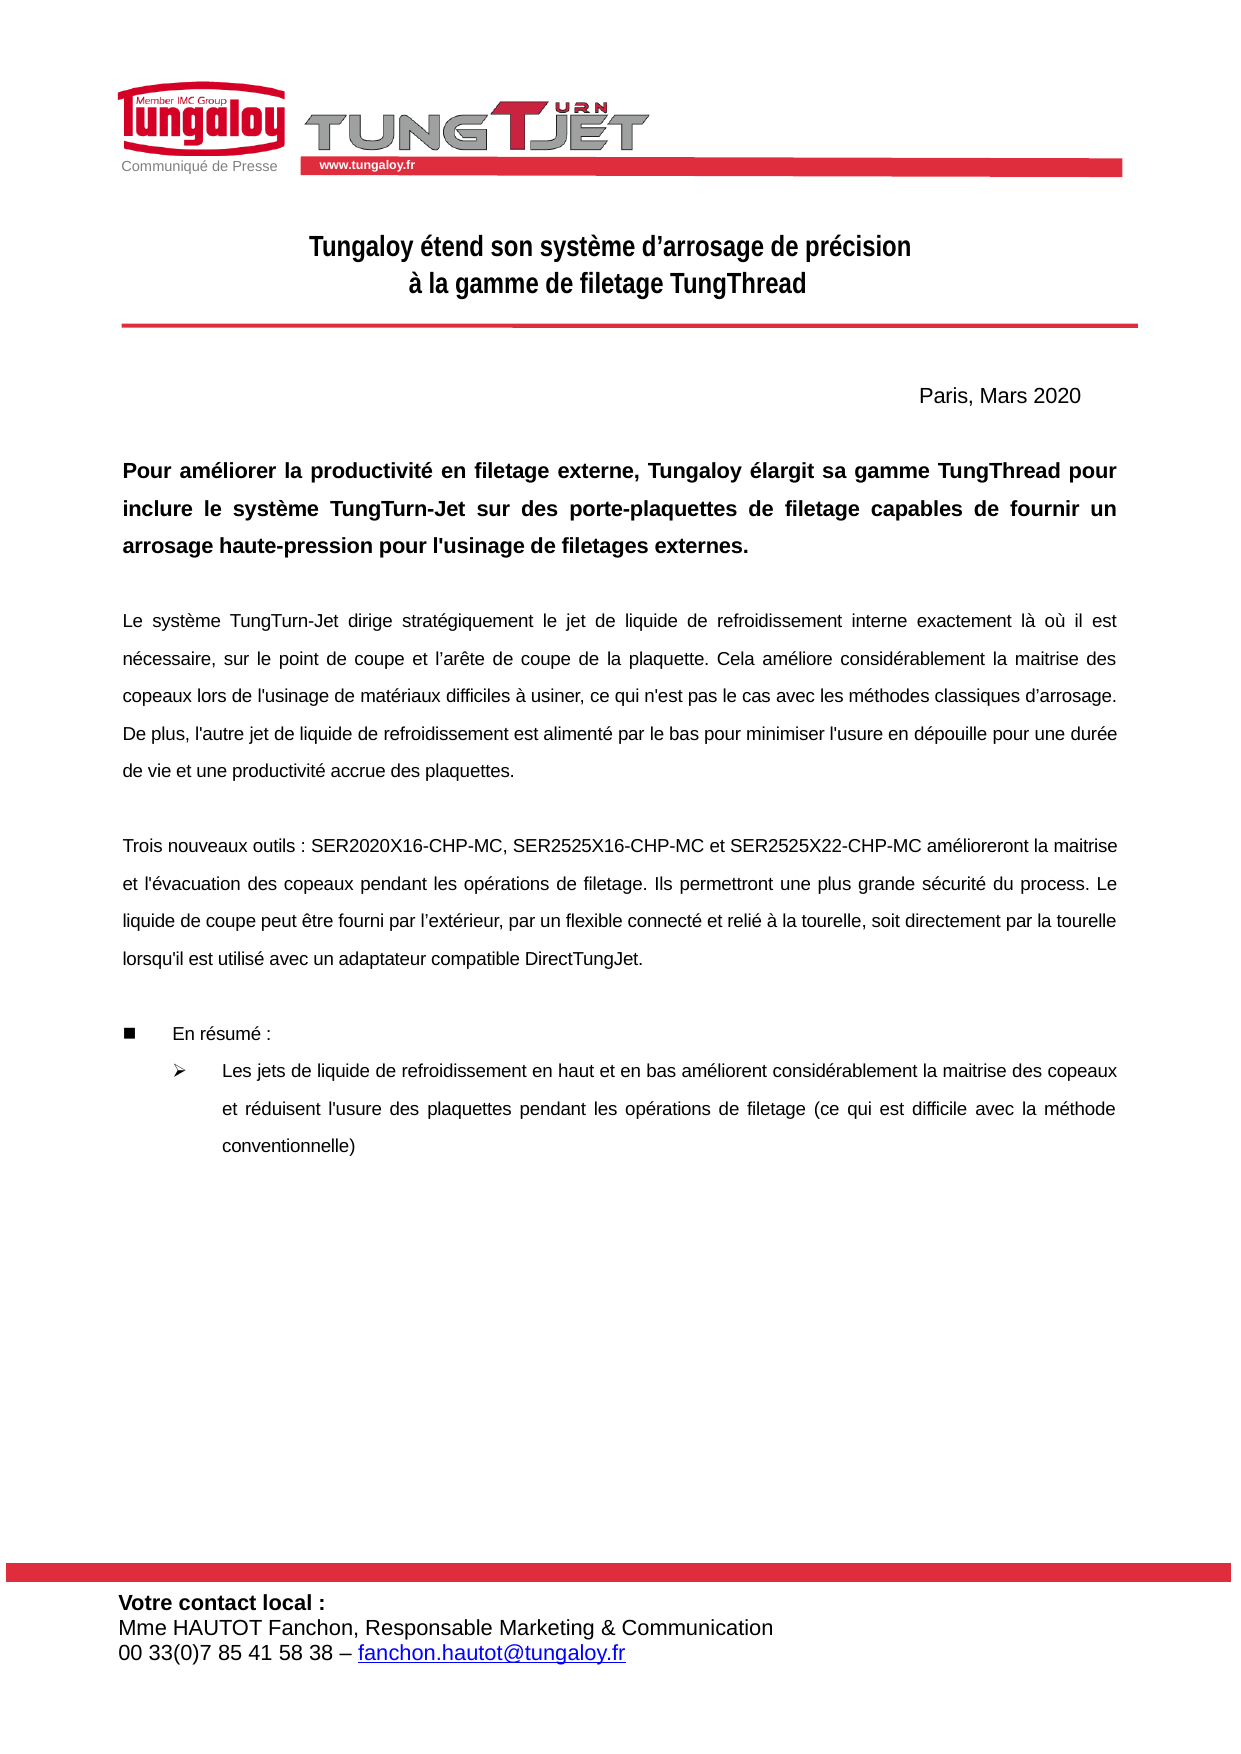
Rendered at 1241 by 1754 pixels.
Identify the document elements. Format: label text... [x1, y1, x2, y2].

list En résumé : [122, 1014, 1118, 1052]
picture [299, 88, 877, 156]
text Paris, Mars 2020 [122, 377, 1118, 414]
list Les jets de liquide de refroidissement en haut et en bas améliorent considérablement la maitrise des copeaux et réduisent l'usure des plaquettes pendant les opérations de filetage (ce qui est difficile avec la méthode conventionnelle) [166, 1052, 1118, 1164]
text Tungaloy étend son système d’arrosage de précision [122, 227, 1118, 264]
text Trois nouveaux outils : SER2020X16-CHP-MC, SER2525X16-CHP-MC et SER2525X22-CHP-MC amélioreront la maitrise et l'évacuation des copeaux pendant les opérations de filetage. Ils permettront une plus grande sécurité du process. Le liquide de coupe peut être fourni par l’extérieur, par un flexible connecté et relié à la tourelle, soit directement par la tourelle lorsqu'il est utilisé avec un adaptateur compatible DirectTungJet. [122, 827, 1118, 977]
text Le système TungTurn-Jet dirige stratégiquement le jet de liquide de refroidissement interne exactement là où il est nécessaire, sur le point de coupe et l’arête de coupe de la plaquette. Cela améliore considérablement la maitrise des copeaux lors de l'usinage de matériaux difficiles à usiner, ce qui n'est pas le cas avec les méthodes classiques d’arrosage. De plus, l'autre jet de liquide de refroidissement est alimenté par le bas pour minimiser l'usure en dépouille pour une durée de vie et une productivité accrue des plaquettes. [122, 602, 1118, 789]
picture [117, 81, 285, 156]
text Pour améliorer la productivité en filetage externe, Tungaloy élargit sa gamme TungThread pour inclure le système TungTurn-Jet sur des porte-plaquettes de filetage capables de fournir un arrosage haute-pression pour l'usinage de filetages externes. [122, 452, 1118, 564]
text à la gamme de filetage TungThread [122, 264, 1118, 302]
